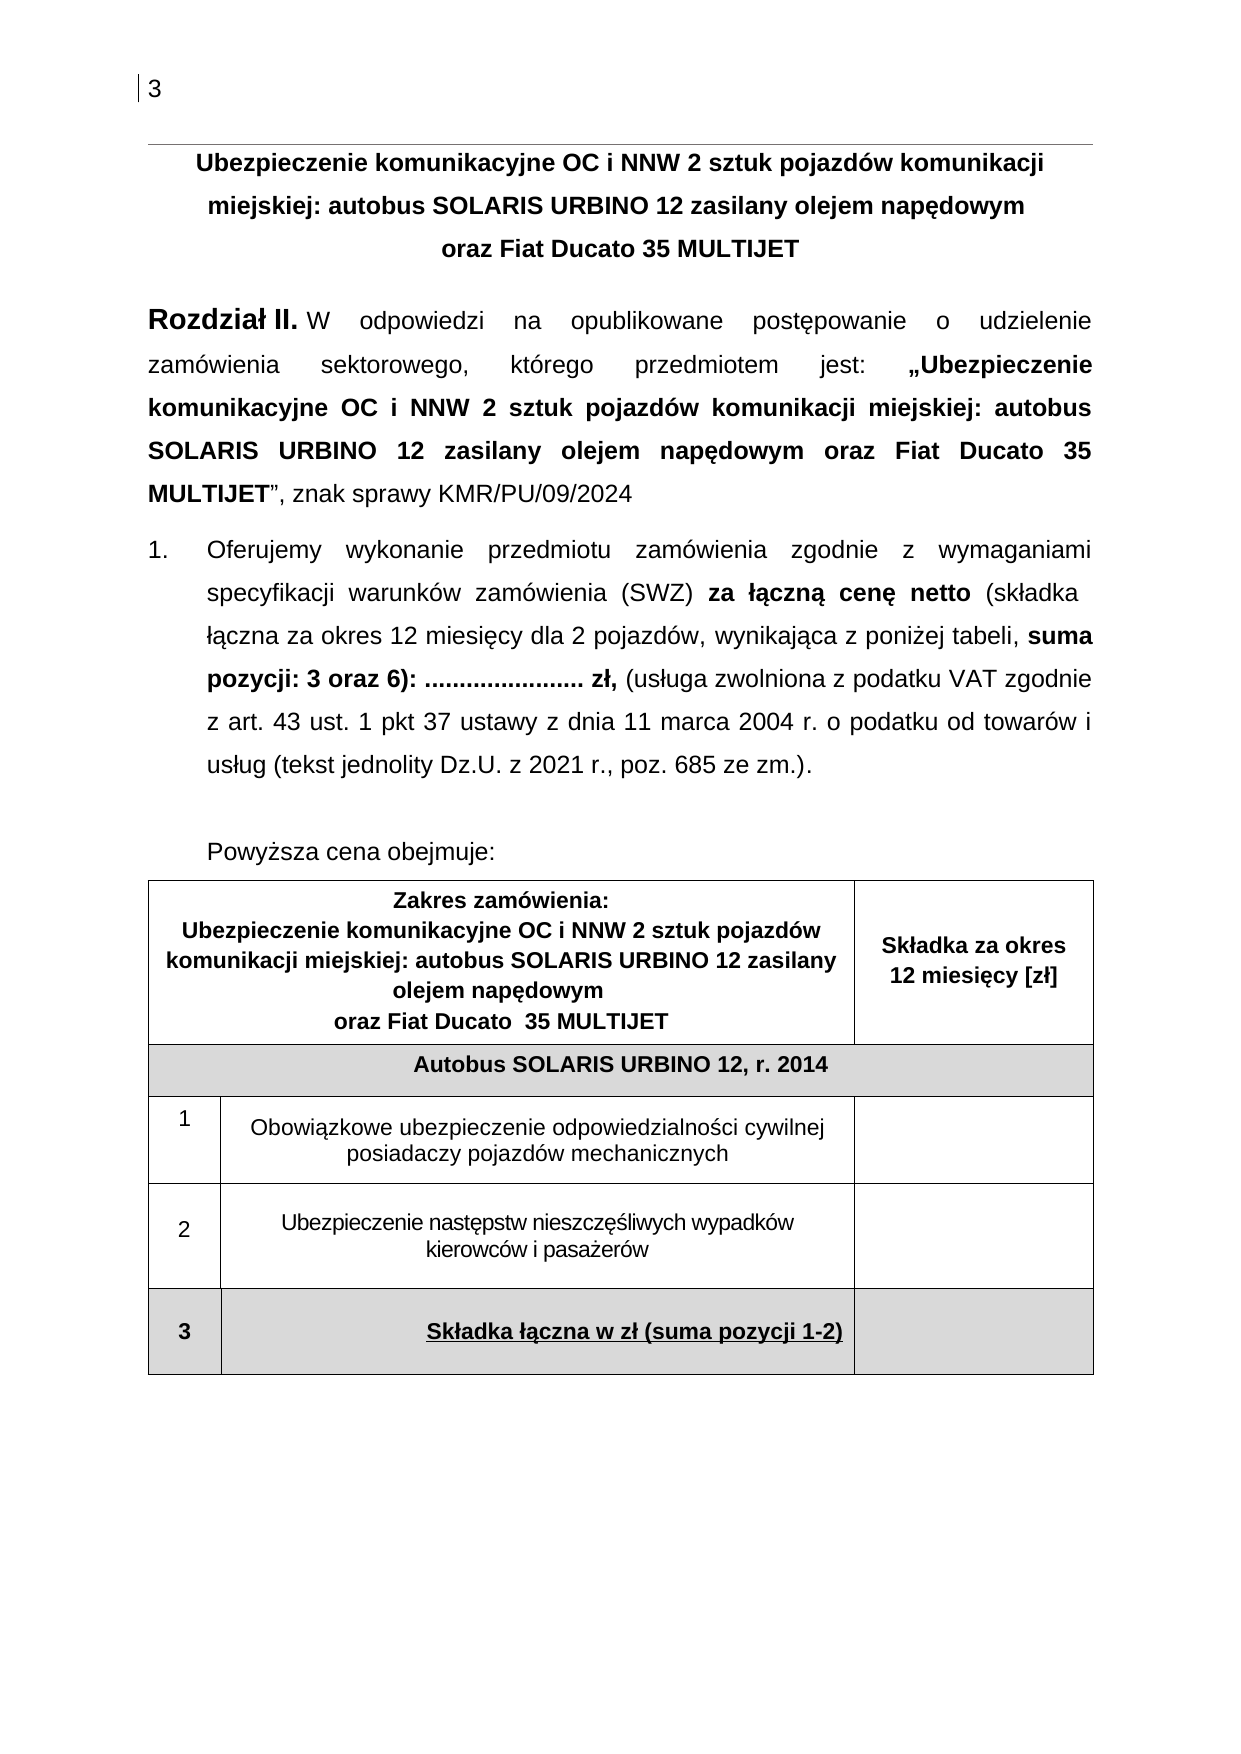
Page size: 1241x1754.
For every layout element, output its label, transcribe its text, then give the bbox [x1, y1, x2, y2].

table_cell 3 [149, 1289, 221, 1374]
list Oferujemy wykonanie przedmiotu zamówienia zgodnie z wymaganiami specyfikacji warunków zamówienia (SWZ) za łączną cenę netto (składka łączna za okres 12 miesięcy dla 2 pojazdów, wynikająca z poniżej tabeli, suma pozycji: 3 oraz 6): ....................... zł, (usługa zwolniona z podatku VAT zgodnie z art. 43 ust. 1 pkt 37 ustawy z dnia 11 marca 2004 r. o podatku od towarów i usług (tekst jednolity Dz.U. z 2021 r., poz. 685 ze zm.). [148, 535, 1093, 779]
table_cell [855, 1097, 1093, 1182]
table_cell [855, 1289, 1093, 1374]
subtitle W odpowiedzi na opublikowane postępowanie o udzielenie zamówienia sektorowego, którego przedmiotem jest: „Ubezpieczenie komunikacyjne OC i NNW 2 sztuk pojazdów komunikacji miejskiej: autobus SOLARIS URBINO 12 zasilany olejem napędowym oraz Fiat Ducato 35 MULTIJET”, znak sprawy KMR/PU/09/2024 [148, 302, 1093, 508]
table_header Zakres zamówienia: Ubezpieczenie komunikacyjne OC i NNW 2 sztuk pojazdów komunikacji miejskiej: autobus SOLARIS URBINO 12 zasilany olejem napędowym oraz Fiat Ducato 35 MULTIJET [149, 881, 854, 1044]
table_cell 1 [149, 1097, 220, 1182]
table_cell [855, 1184, 1093, 1288]
table_cell Składka łączna w zł (suma pozycji 1-2) [222, 1289, 854, 1374]
table_header Składka za okres 12 miesięcy [zł] [855, 881, 1093, 1044]
list Powyższa cena obejmuje: [207, 837, 1093, 866]
table_cell 2 [149, 1184, 220, 1288]
table_cell Obowiązkowe ubezpieczenie odpowiedzialności cywilnej posiadaczy pojazdów mechanicznych [221, 1097, 854, 1182]
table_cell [221, 1184, 854, 1288]
text Ubezpieczenie komunikacyjne OC i NNW 2 sztuk pojazdów komunikacji miejskiej: autobus SOLARIS URBINO 12 zasilany olejem napędowym oraz Fiat Ducato 35 MULTIJET [148, 148, 1093, 263]
table_cell Autobus SOLARIS URBINO 12, r. 2014 [149, 1045, 1093, 1096]
